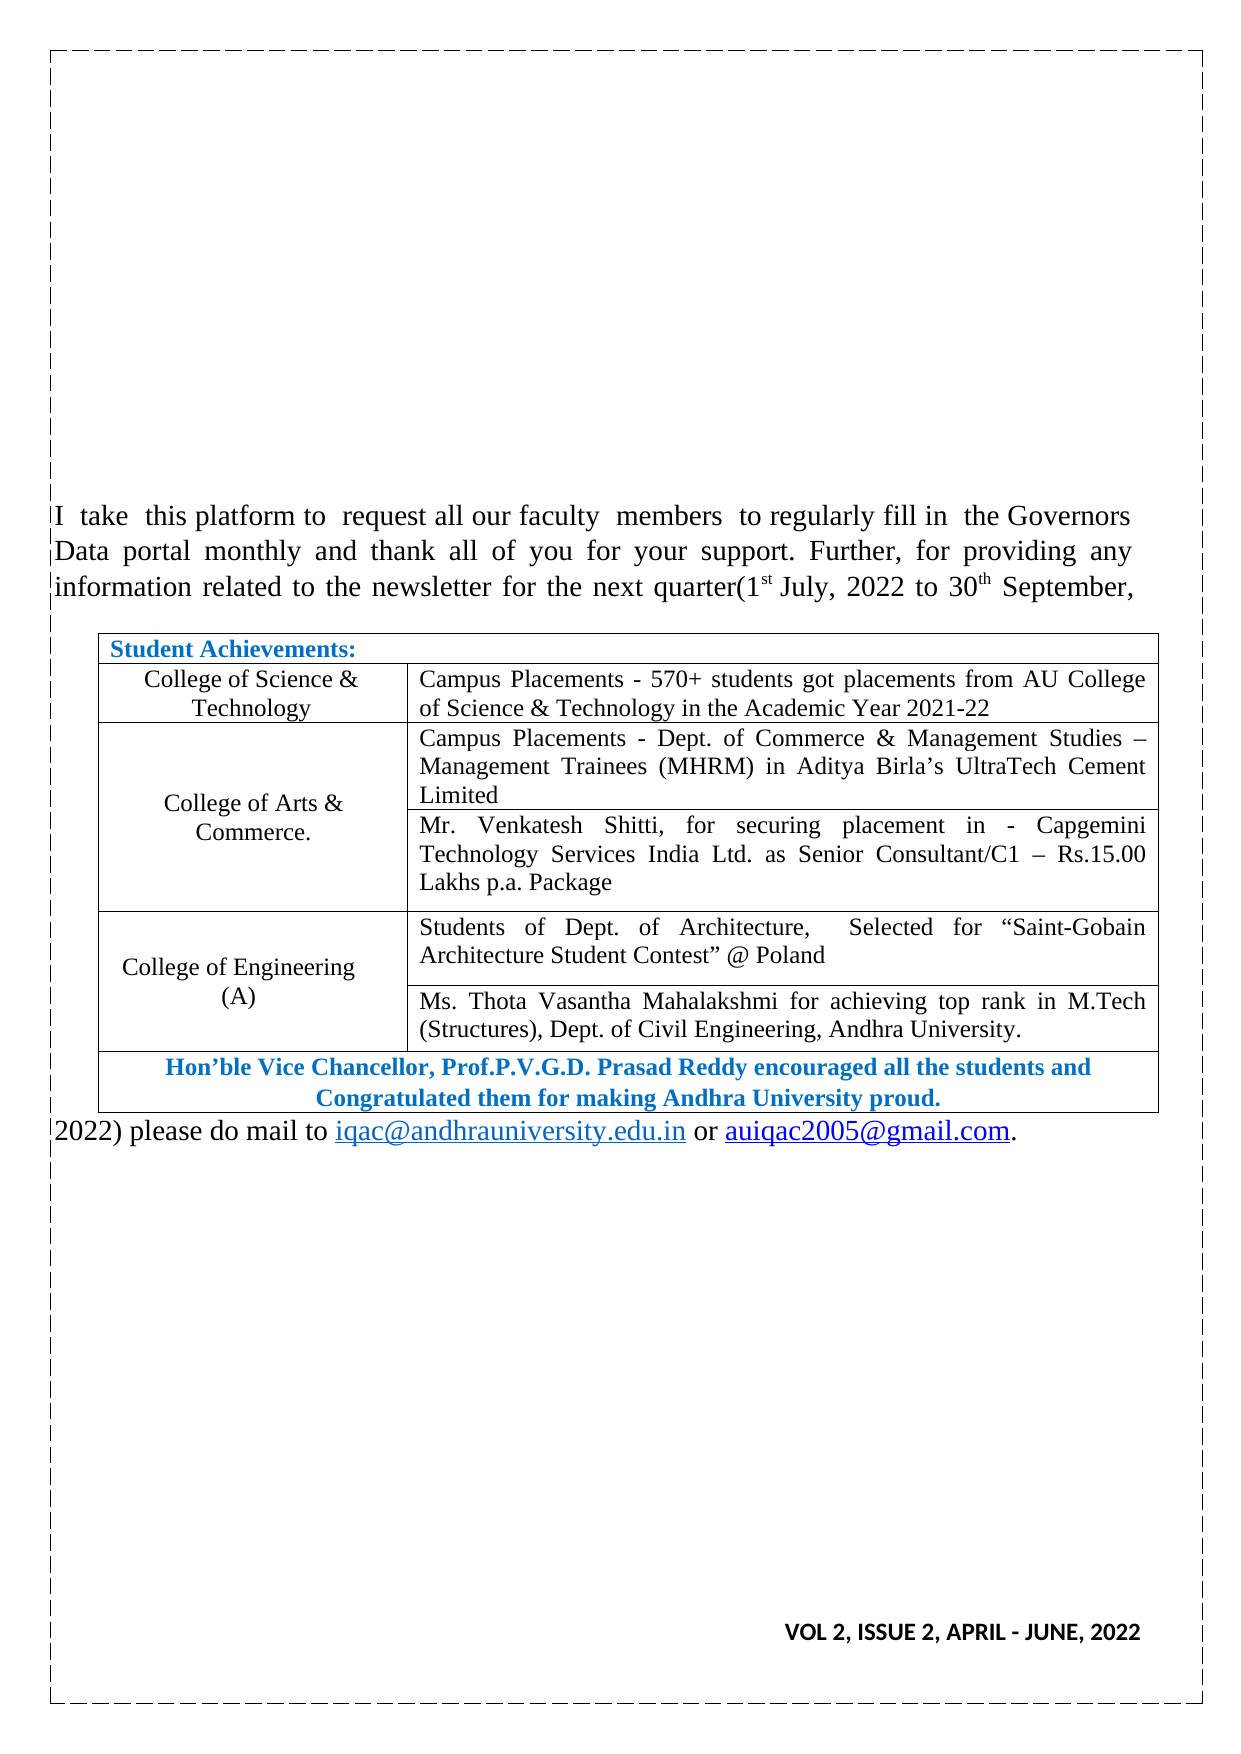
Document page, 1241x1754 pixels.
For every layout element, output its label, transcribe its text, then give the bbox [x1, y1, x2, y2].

table_header Student Achievements: [99, 634, 1158, 663]
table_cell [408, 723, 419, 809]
table_cell Hon’ble Vice Chancellor, Prof.P.V.G.D. Prasad Reddy encouraged all the students and Congratulated them for making Andhra University proud. [99, 1052, 1158, 1112]
table_cell Ms. Thota Vasantha Mahalakshmi for achieving top rank in M.Tech (Structures), Dept. of Civil Engineering, Andhra University. [408, 986, 1158, 1051]
table_cell College of Engineering (A) [99, 912, 407, 1051]
table_cell Campus Placements - 570+ students got placements from AU College of Science & Technology in the Academic Year 2021-22 [990, 664, 1158, 722]
table_cell Mr. Venkatesh Shitti, for securing placement in - Capgemini Technology Services India Ltd. as Senior Consultant/C1 – Rs.15.00 Lakhs p.a. Package [408, 810, 1158, 911]
table_cell College of Arts & Commerce. [99, 723, 407, 911]
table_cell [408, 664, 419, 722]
text I take this platform to request all our faculty members to regularly fill in the Governors Data portal monthly and thank all of you for your support. Further, for providing any information related to the newsletter for the next quarter(1st July, 2022 to 30th September, 2022) please do mail to iqac@andhrauniversity.edu.in or auiqac2005@gmail.com. [54, 498, 1134, 1146]
table_cell College of Science & Technology [99, 664, 407, 722]
table_cell Campus Placements - Dept. of Commerce & Management Studies – Management Trainees (MHRM) in Aditya Birla’s UltraTech Cement Limited [498, 723, 1158, 809]
table_cell Students of Dept. of Architecture, Selected for “Saint-Gobain Architecture Student Contest” @ Poland [408, 912, 1158, 985]
